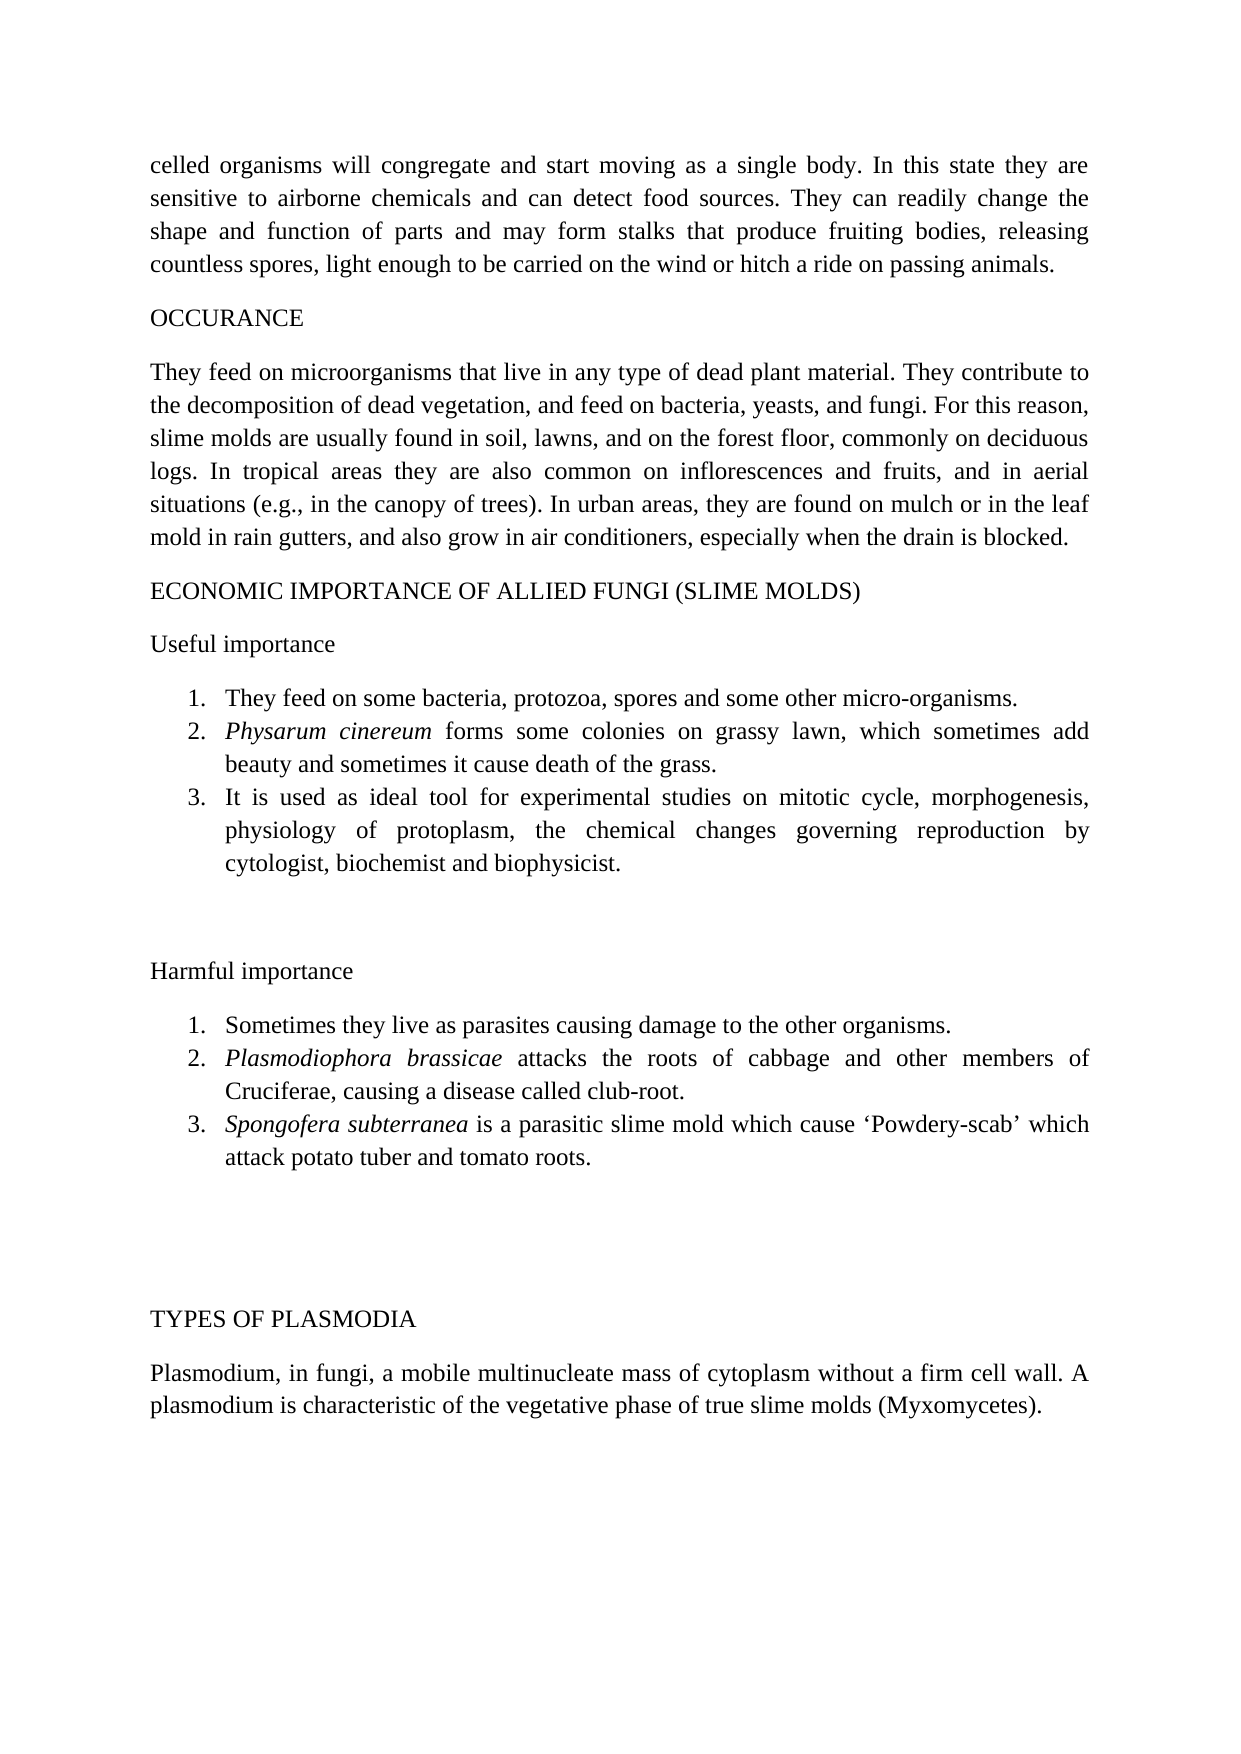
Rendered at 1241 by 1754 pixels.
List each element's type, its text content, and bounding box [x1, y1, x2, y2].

text OCCURANCE [150, 303, 1090, 332]
text Useful importance [150, 629, 1090, 658]
list They feed on some bacteria, protozoa, spores and some other micro-organisms. [187, 683, 1090, 712]
text TYPES OF PLASMODIA [150, 1304, 1090, 1332]
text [150, 150, 1090, 278]
text They feed on microorganisms that live in any type of dead plant material. They contribute to the decomposition of dead vegetation, and feed on bacteria, yeasts, and fungi. For this reason, slime molds are usually found in soil, lawns, and on the forest floor, commonly on deciduous logs. In tropical areas they are also common on inflorescences and fruits, and in aerial situations (e.g., in the canopy of trees). In urban areas, they are found on mulch or in the leaf mold in rain gutters, and also grow in air conditioners, especially when the drain is blocked. [150, 357, 1090, 551]
text Plasmodium, in fungi, a mobile multinucleate mass of cytoplasm without a firm cell wall. A plasmodium is characteristic of the vegetative phase of true slime molds (Myxomycetes). [150, 1358, 1090, 1419]
list It is used as ideal tool for experimental studies on mitotic cycle, morphogenesis, physiology of protoplasm, the chemical changes governing reproduction by cytologist, biochemist and biophysicist. [187, 782, 1090, 877]
list Plasmodiophora brassicae attacks the roots of cabbage and other members of Cruciferae, causing a disease called club-root. [187, 1043, 1090, 1105]
list Spongofera subterranea is a parasitic slime mold which cause ‘Powdery-scab’ which attack potato tuber and tomato roots. [187, 1109, 1090, 1171]
list Physarum cinereum forms some colonies on grassy lawn, which sometimes add beauty and sometimes it cause death of the grass. [187, 716, 1090, 778]
text Harmful importance [150, 956, 1090, 985]
list Sometimes they live as parasites causing damage to the other organisms. [187, 1010, 1090, 1039]
text ECONOMIC IMPORTANCE OF ALLIED FUNGI (SLIME MOLDS) [150, 576, 1090, 604]
